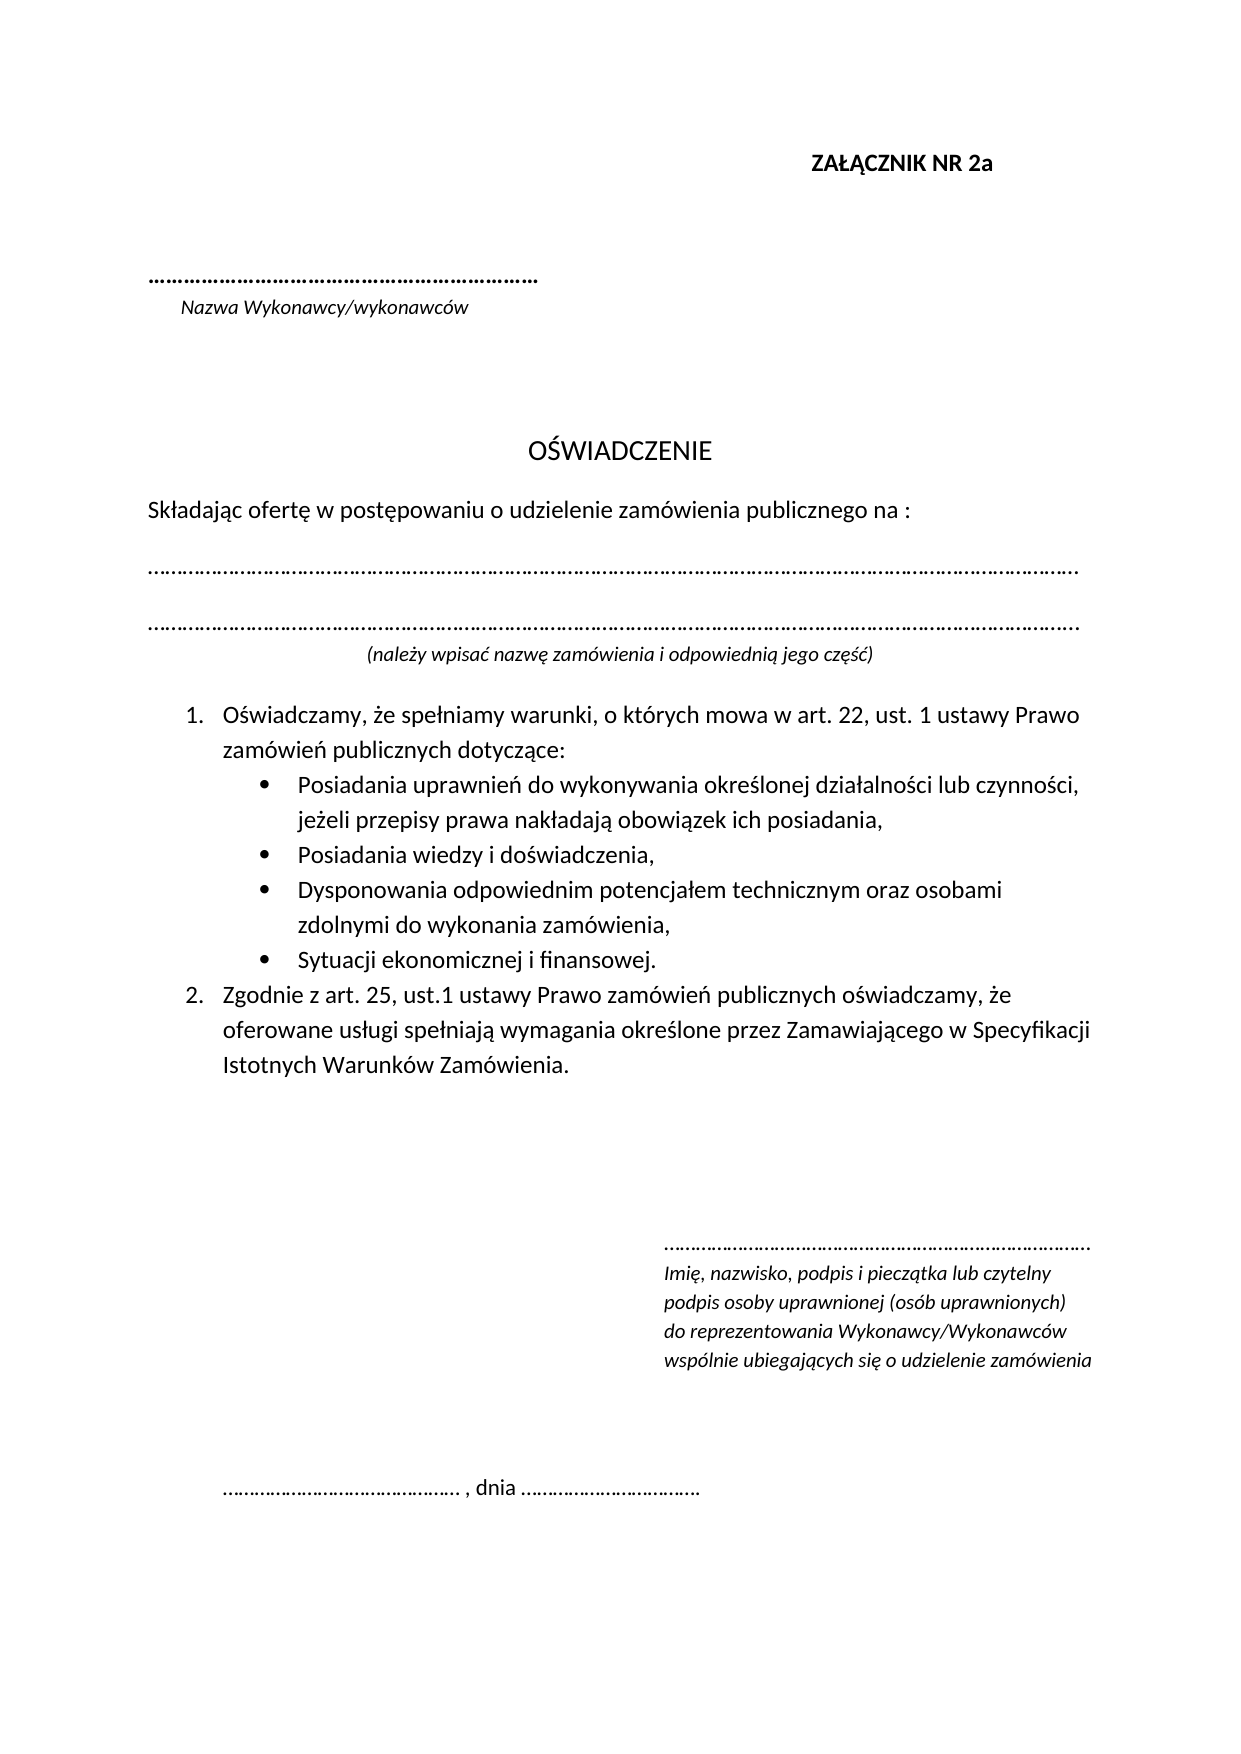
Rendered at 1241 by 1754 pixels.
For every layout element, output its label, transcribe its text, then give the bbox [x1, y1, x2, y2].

list ……………………………………………………………………… [223, 1228, 1093, 1256]
text ZAŁĄCZNIK NR 2a [148, 148, 1093, 178]
text OŚWIADCZENIE [148, 432, 1093, 468]
text ………………………………………………………… [148, 259, 1093, 290]
list Oświadczamy, że spełniamy warunki, o których mowa w art. 22, ust. 1 ustawy Prawo zamówień publicznych dotyczące: [185, 699, 1093, 764]
text Nazwa Wykonawcy/wykonawców [148, 294, 1093, 320]
list Imię, nazwisko, podpis i pieczątka lub czytelny podpis osoby uprawnionej (osób uprawnionych) do reprezentowania Wykonawcy/Wykonawców wspólnie ubiegających się o udzielenie zamówienia [664, 1260, 1093, 1373]
text ……………………………………………………………………………………………………………………………………………… [148, 550, 1093, 580]
list Zgodnie z art. 25, ust.1 ustawy Prawo zamówień publicznych oświadczamy, że oferowane usługi spełniają wymagania określone przez Zamawiającego w Specyfikacji Istotnych Warunków Zamówienia. [185, 979, 1093, 1079]
list Posiadania wiedzy i doświadczenia, [260, 839, 1093, 869]
list Dysponowania odpowiednim potencjałem technicznym oraz osobami zdolnymi do wykonania zamówienia, [260, 874, 1093, 939]
list Sytuacji ekonomicznej i finansowej. [260, 944, 1093, 974]
list Posiadania uprawnień do wykonywania określonej działalności lub czynności, jeżeli przepisy prawa nakładają obowiązek ich posiadania, [260, 769, 1093, 834]
list ……………………………………… , dnia ……………………………. [223, 1473, 1093, 1501]
text Składając ofertę w postępowaniu o udzielenie zamówienia publicznego na : [148, 494, 1093, 524]
text (należy wpisać nazwę zamówienia i odpowiednią jego część) [148, 641, 1093, 666]
text ……………………………………………………………………………………………………………………………………………... [148, 606, 1093, 636]
